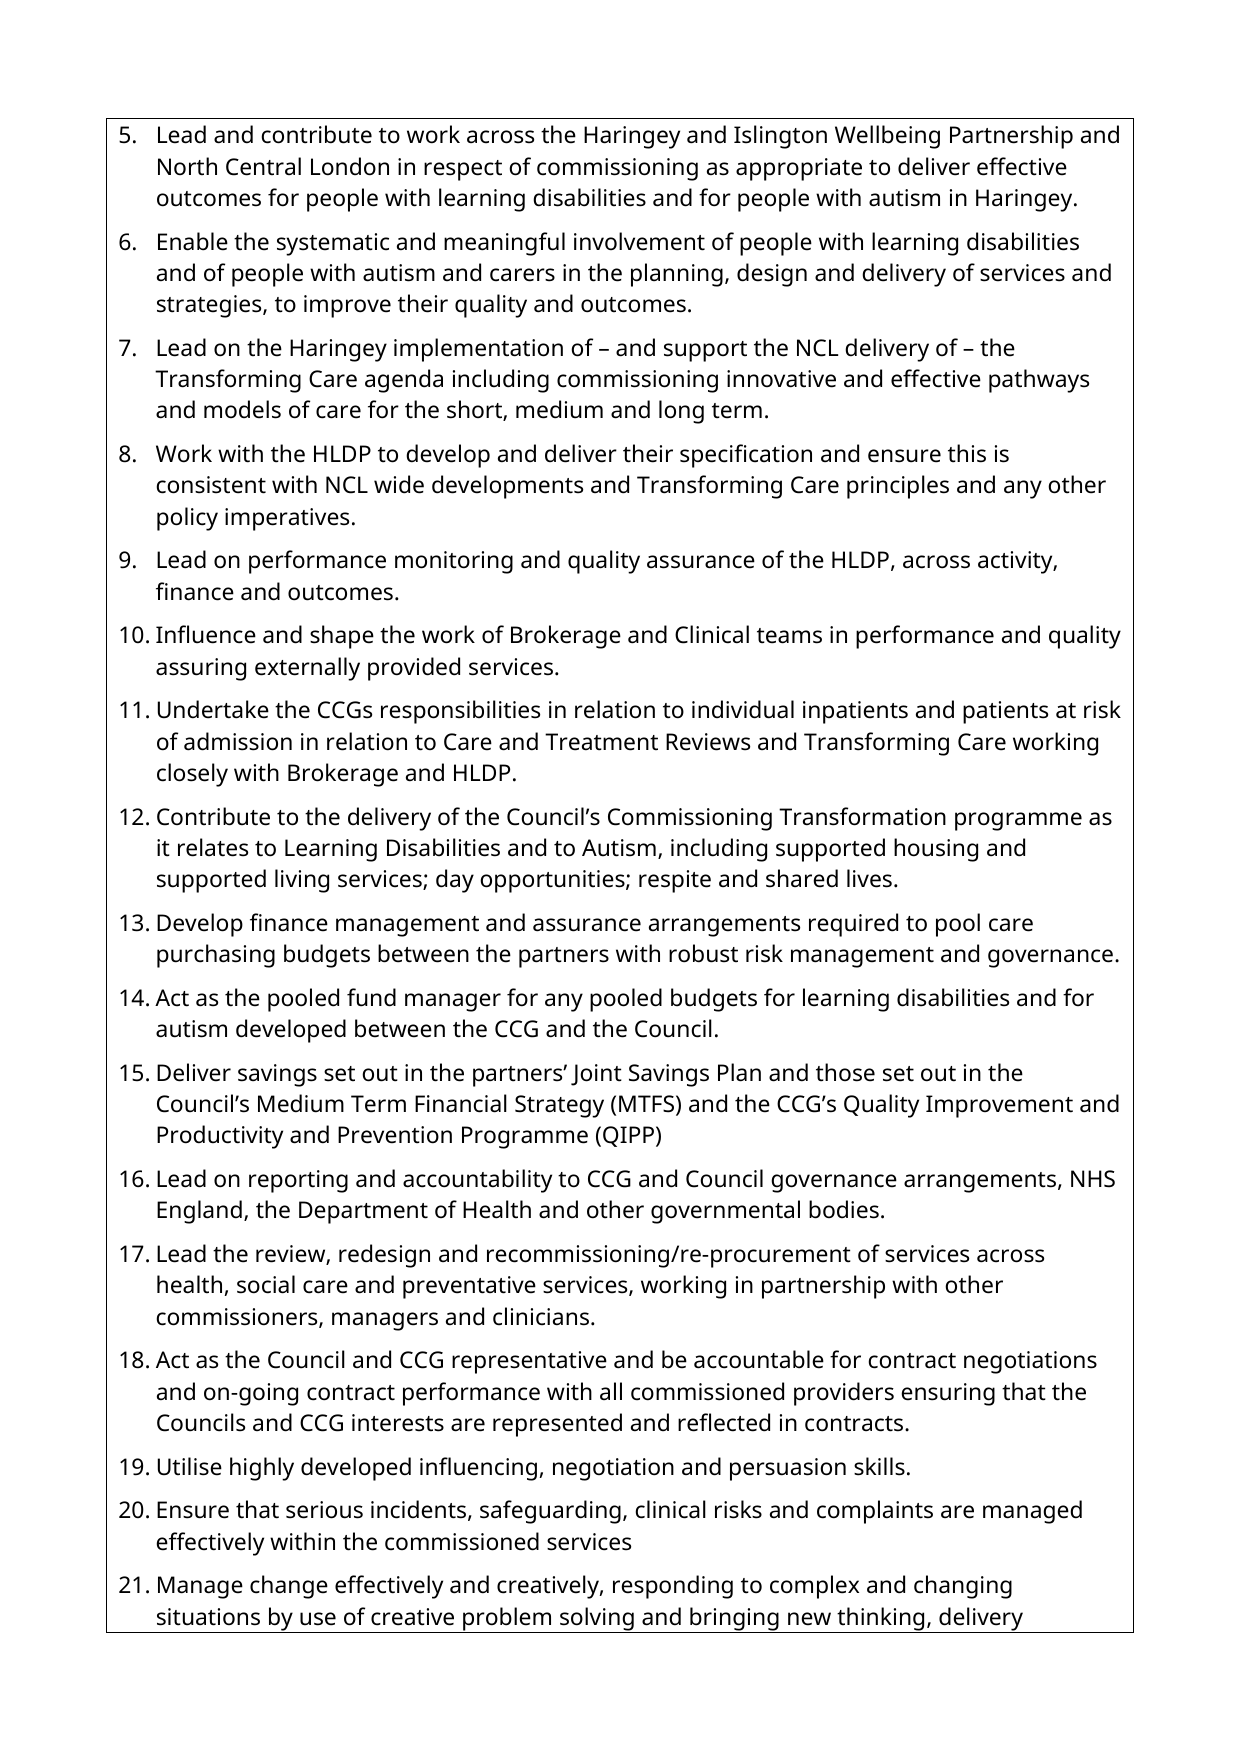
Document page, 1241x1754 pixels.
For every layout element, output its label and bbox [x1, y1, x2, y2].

table_cell [107, 119, 1133, 1632]
